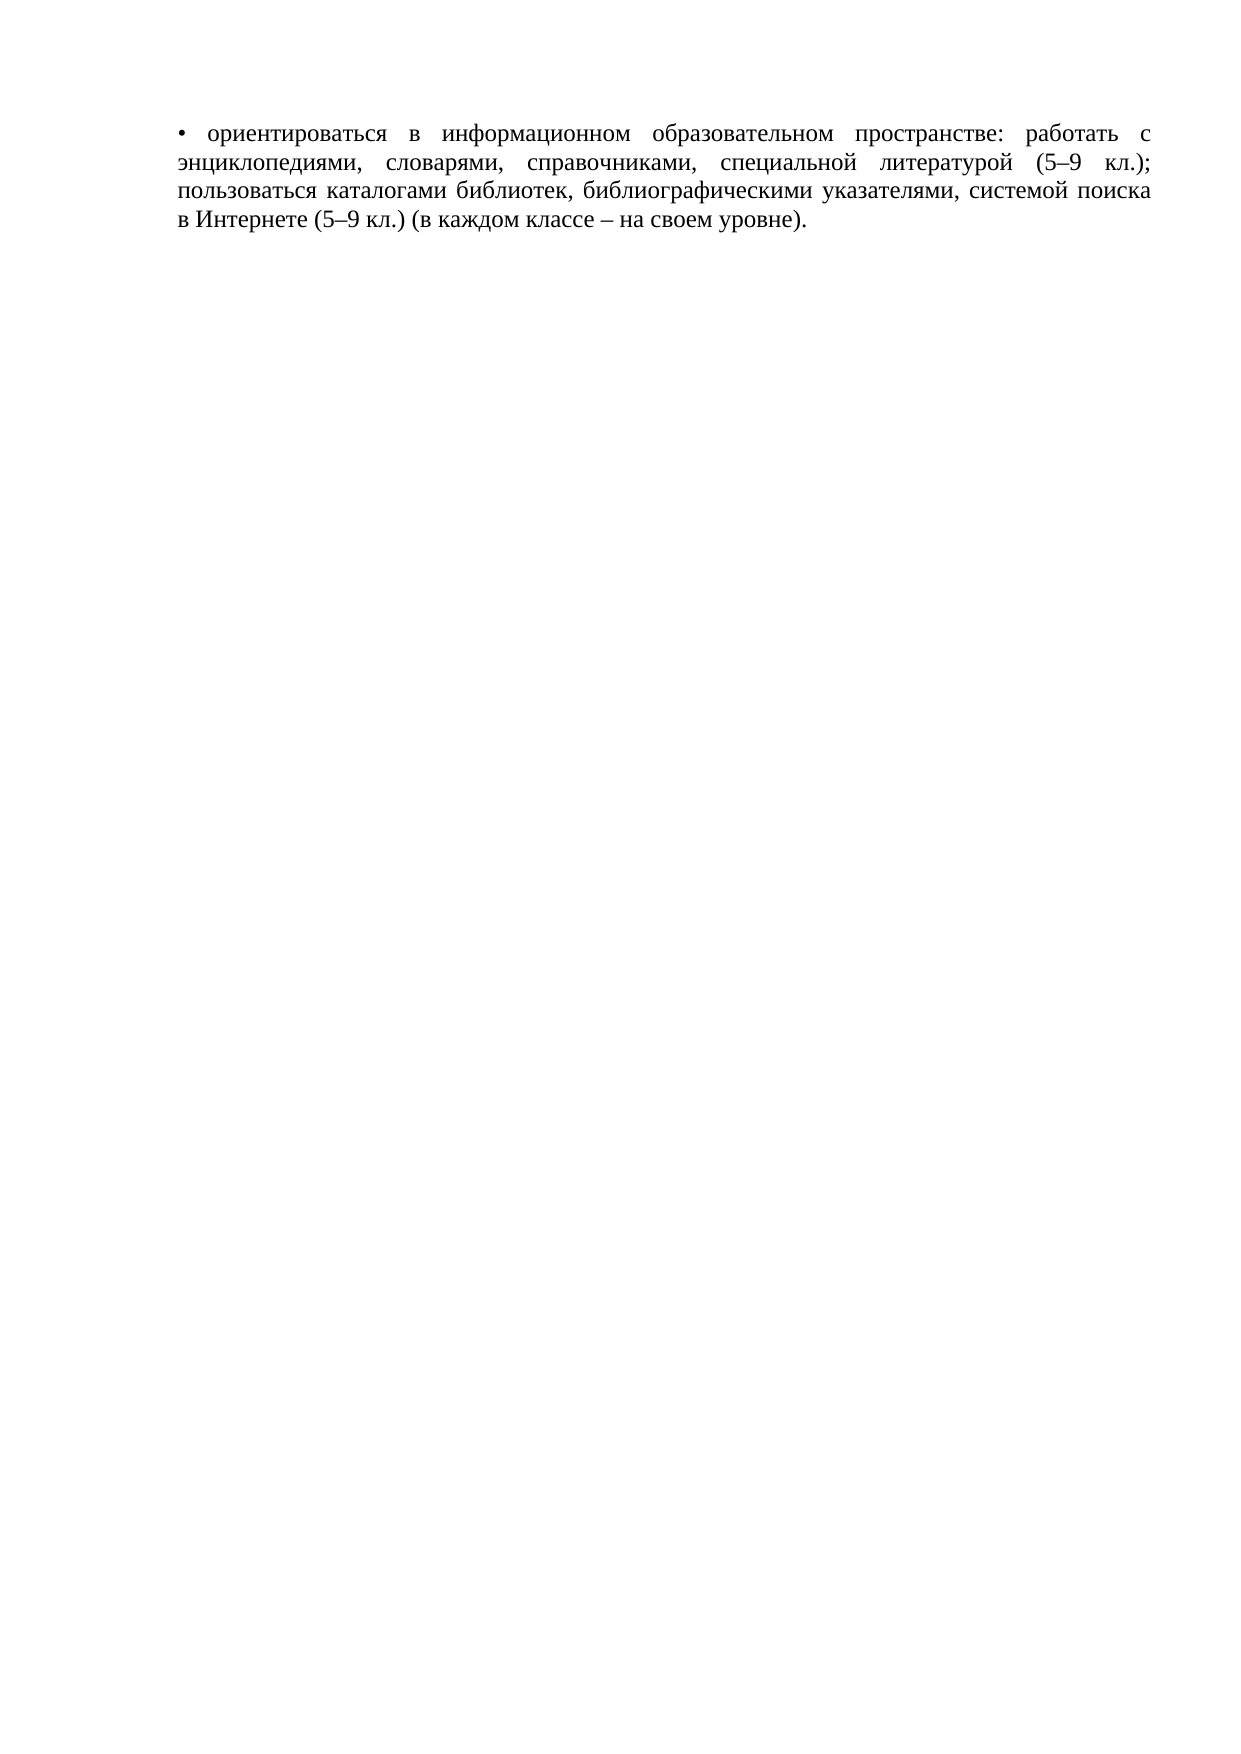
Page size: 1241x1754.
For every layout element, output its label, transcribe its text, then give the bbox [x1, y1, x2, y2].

text • ориентироваться в информационном образовательном пространстве: работать с энциклопедиями, словарями, справочниками, специальной литературой (5–9 кл.); пользоваться каталогами библиотек, библиографическими указателями, системой поиска в Интернете (5–9 кл.) (в каждом классе – на своем уровне). [177, 118, 1152, 233]
